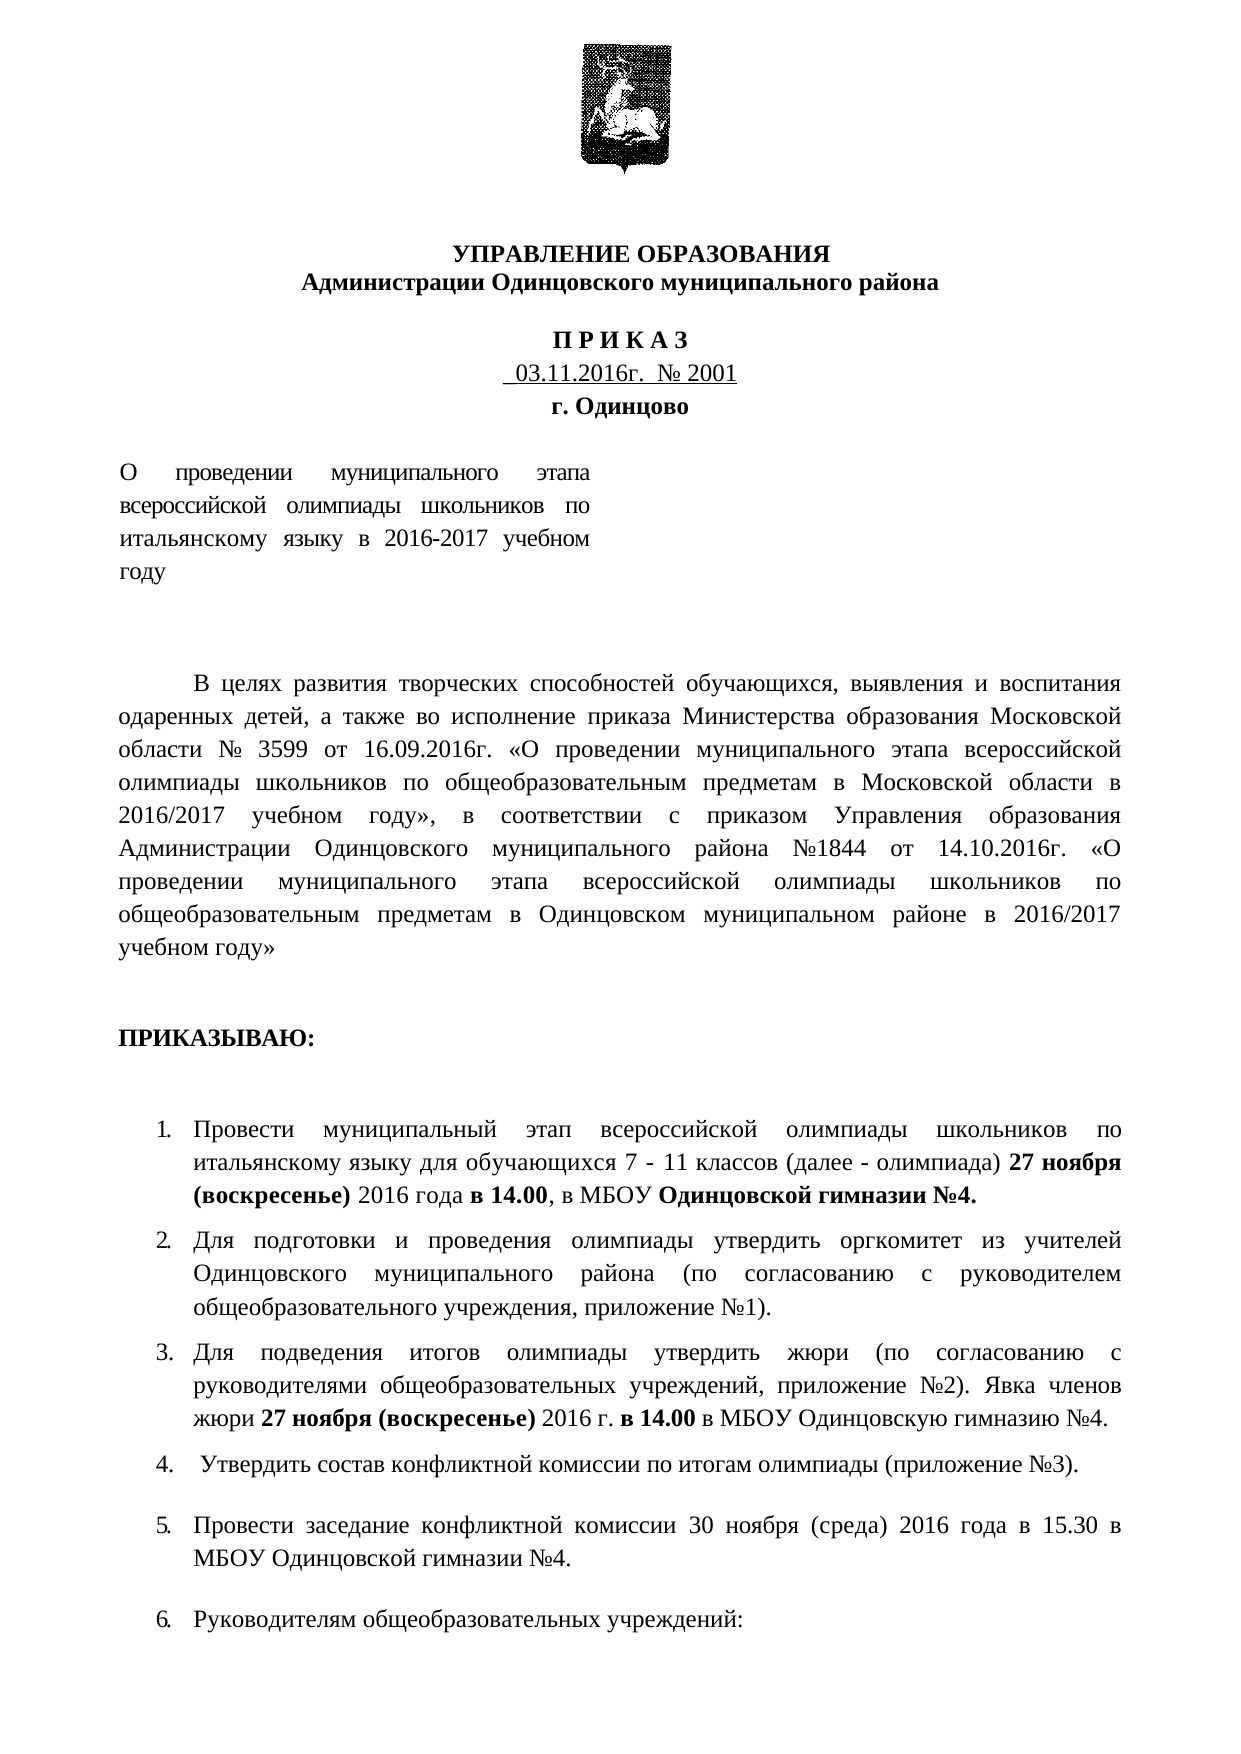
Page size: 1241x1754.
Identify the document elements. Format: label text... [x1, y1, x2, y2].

subtitle г. Одинцово [118, 391, 1122, 420]
text ПРИКАЗЫВАЮ: [118, 1023, 1122, 1052]
list Для подведения итогов олимпиады утвердить жюри (по согласованию с руководителями общеобразовательных учреждений, приложение №2). Явка членов жюри 27 ноября (воскресенье) 2016 г. в 14.00 в МБОУ Одинцовскую гимназию №4. [156, 1337, 1122, 1432]
list Провести заседание конфликтной комиссии 30 ноября (среда) 2016 года в 15.30 в МБОУ Одинцовской гимназии №4. [156, 1510, 1122, 1571]
text О проведении муниципального этапа всероссийской олимпиады школьников по итальянскому языку в 2016-2017 учебном году [119, 457, 590, 585]
list Руководителям общеобразовательных учреждений: [156, 1604, 1122, 1632]
list Утвердить состав конфликтной комиссии по итогам олимпиады (приложение №3). [156, 1449, 1122, 1477]
subtitle _03.11.2016г. № 2001 [118, 358, 1122, 387]
list Провести муниципальный этап всероссийской олимпиады школьников по итальянскому языку для обучающихся 7 - 11 классов (далее - олимпиада) 27 ноября (воскресенье) 2016 года в 14.00, в МБОУ Одинцовской гимназии №4. [156, 1114, 1122, 1209]
subtitle П Р И К А З [118, 325, 1122, 354]
subtitle УПРАВЛЕНИЕ ОБРАЗОВАНИЯ [118, 239, 1122, 267]
picture [545, 0, 686, 183]
text В целях развития творческих способностей обучающихся, выявления и воспитания одаренных детей, а также во исполнение приказа Министерства образования Московской области № 3599 от 16.09.2016г. «О проведении муниципального этапа всероссийской олимпиады школьников по общеобразовательным предметам в Московской области в 2016/2017 учебном году», в соответствии с приказом Управления образования Администрации Одинцовского муниципального района №1844 от 14.10.2016г. «О проведении муниципального этапа всероссийской олимпиады школьников по общеобразовательным предметам в Одинцовском муниципальном районе в 2016/2017 учебном году» [118, 668, 1122, 961]
subtitle Администрации Одинцовского муниципального района [118, 267, 1122, 296]
list Для подготовки и проведения олимпиады утвердить оргкомитет из учителей Одинцовского муниципального района (по согласованию с руководителем общеобразовательного учреждения, приложение №1). [156, 1226, 1122, 1320]
